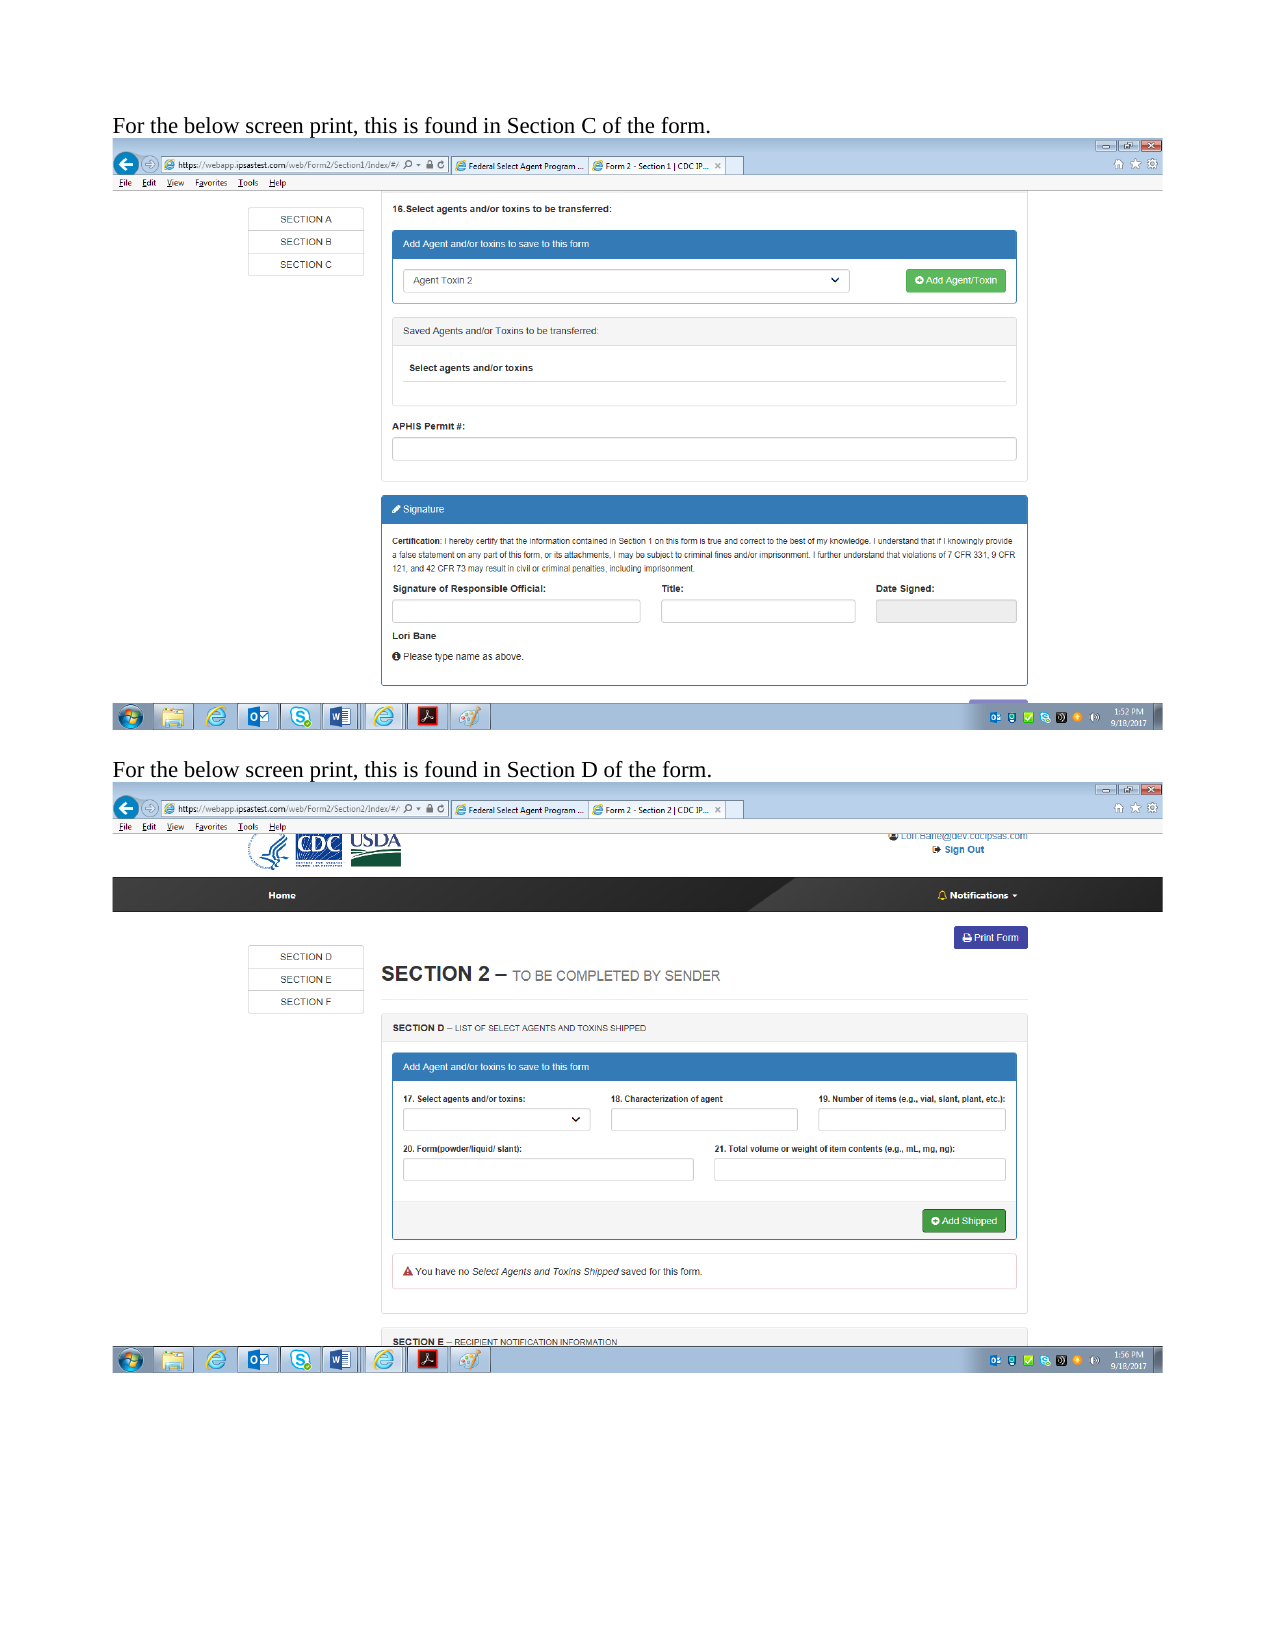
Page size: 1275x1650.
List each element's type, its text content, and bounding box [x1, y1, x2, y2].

text For the below screen print, this is found in Section C of the form. [112, 112, 1162, 138]
text For the below screen print, this is found in Section D of the form. [112, 756, 1162, 782]
picture [112, 138, 1163, 730]
picture [112, 782, 1163, 1373]
